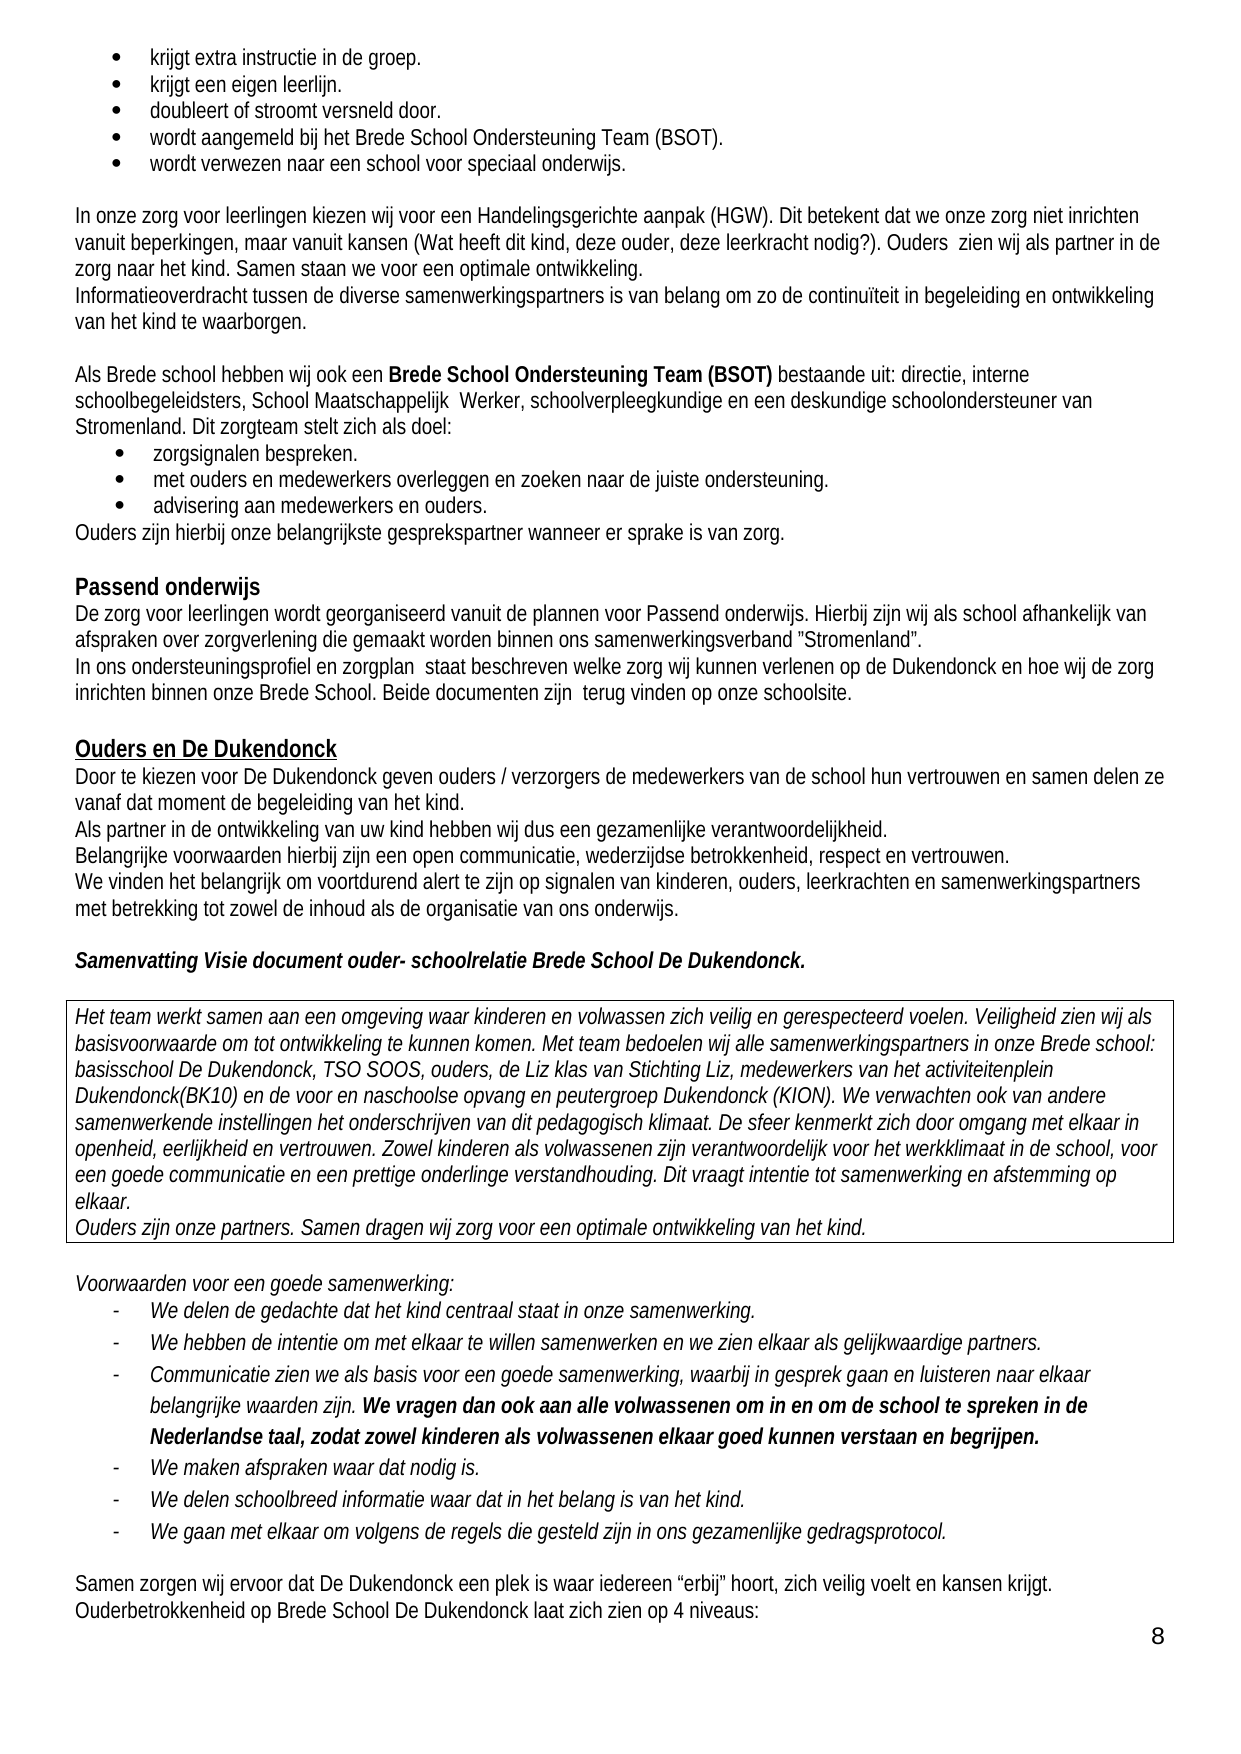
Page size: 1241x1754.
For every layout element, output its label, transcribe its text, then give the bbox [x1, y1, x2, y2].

list krijgt extra instructie in de groep. [112, 44, 1165, 71]
text Ouders en De Dukendonck [75, 734, 1165, 763]
list We gaan met elkaar om volgens de regels die gesteld zijn in ons gezamenlijke gedragsprotocol. [112, 1517, 1165, 1545]
text Ouders zijn hierbij onze belangrijkste gesprekspartner wanneer er sprake is van zorg. [75, 519, 1165, 545]
list krijgt een eigen leerlijn. [112, 71, 1165, 97]
list We delen schoolbreed informatie waar dat in het belang is van het kind. [112, 1485, 1165, 1513]
list wordt aangemeld bij het Brede School Ondersteuning Team (BSOT). [112, 123, 1165, 150]
text De zorg voor leerlingen wordt georganiseerd vanuit de plannen voor Passend onderwijs. Hierbij zijn wij als school afhankelijk van afspraken over zorgverlening die gemaakt worden binnen ons samenwerkingsverband ”Stromenland”. [75, 600, 1165, 653]
list Communicatie zien we als basis voor een goede samenwerking, waarbij in gesprek gaan en luisteren naar elkaar belangrijke waarden zijn. We vragen dan ook aan alle volwassenen om in en om de school te spreken in de Nederlandse taal, zodat zowel kinderen als volwassenen elkaar goed kunnen verstaan en begrijpen. [112, 1361, 1165, 1449]
text Als partner in de ontwikkeling van uw kind hebben wij dus een gezamenlijke verantwoordelijkheid. [75, 816, 1165, 842]
text Ouders zijn onze partners. Samen dragen wij zorg voor een optimale ontwikkeling van het kind. [67, 1211, 1173, 1242]
text Samenvatting Visie document ouder- schoolrelatie Brede School De Dukendonck. [75, 947, 1165, 974]
text Het team werkt samen aan een omgeving waar kinderen en volwassen zich veilig en gerespecteerd voelen. Veiligheid zien wij als basisvoorwaarde om tot ontwikkeling te kunnen komen. Met team bedoelen wij alle samenwerkingspartners in onze Brede school: basisschool De Dukendonck, TSO SOOS, ouders, de Liz klas van Stichting Liz, medewerkers van het activiteitenplein Dukendonck(BK10) en de voor en naschoolse opvang en peutergroep Dukendonck (KION). We verwachten ook van andere samenwerkende instellingen het onderschrijven van dit pedagogisch klimaat. De sfeer kenmerkt zich door omgang met elkaar in openheid, eerlijkheid en vertrouwen. Zowel kinderen als volwassenen zijn verantwoordelijk voor het werkklimaat in de school, voor een goede communicatie en een prettige onderlinge verstandhouding. Dit vraagt intentie tot samenwerking en afstemming op elkaar. [67, 1001, 1173, 1211]
text Ouderbetrokkenheid op Brede School De Dukendonck laat zich zien op 4 niveaus: [75, 1597, 1165, 1623]
text Voorwaarden voor een goede samenwerking: [75, 1270, 1165, 1296]
text Belangrijke voorwaarden hierbij zijn een open communicatie, wederzijdse betrokkenheid, respect en vertrouwen. [75, 842, 1165, 868]
list doubleert of stroomt versneld door. [112, 97, 1165, 123]
text Door te kiezen voor De Dukendonck geven ouders / verzorgers de medewerkers van de school hun vertrouwen en samen delen ze vanaf dat moment de begeleiding van het kind. [75, 763, 1165, 816]
list We maken afspraken waar dat nodig is. [112, 1453, 1165, 1481]
list wordt verwezen naar een school voor speciaal onderwijs. [112, 150, 1165, 176]
text Informatieoverdracht tussen de diverse samenwerkingspartners is van belang om zo de continuïteit in begeleiding en ontwikkeling van het kind te waarborgen. [75, 282, 1165, 334]
text Samen zorgen wij ervoor dat De Dukendonck een plek is waar iedereen “erbij” hoort, zich veilig voelt en kansen krijgt. [75, 1570, 1165, 1597]
text Als Brede school hebben wij ook een Brede School Ondersteuning Team (BSOT) bestaande uit: directie, interne schoolbegeleidsters, School Maatschappelijk Werker, schoolverpleegkundige en een deskundige schoolondersteuner van Stromenland. Dit zorgteam stelt zich als doel: [75, 361, 1165, 440]
list We hebben de intentie om met elkaar te willen samenwerken en we zien elkaar als gelijkwaardige partners. [112, 1328, 1165, 1356]
text In ons ondersteuningsprofiel en zorgplan staat beschreven welke zorg wij kunnen verlenen op de Dukendonck en hoe wij de zorg inrichten binnen onze Brede School. Beide documenten zijn terug vinden op onze schoolsite. [75, 653, 1165, 706]
list met ouders en medewerkers overleggen en zoeken naar de juiste ondersteuning. [116, 466, 1165, 492]
text Passend onderwijs [75, 571, 1165, 600]
list We delen de gedachte dat het kind centraal staat in onze samenwerking. [112, 1296, 1165, 1324]
text In onze zorg voor leerlingen kiezen wij voor een Handelingsgerichte aanpak (HGW). Dit betekent dat we onze zorg niet inrichten vanuit beperkingen, maar vanuit kansen (Wat heeft dit kind, deze ouder, deze leerkracht nodig?). Ouders zien wij als partner in de zorg naar het kind. Samen staan we voor een optimale ontwikkeling. [75, 202, 1165, 282]
list zorgsignalen bespreken. [116, 440, 1165, 466]
list advisering aan medewerkers en ouders. [116, 492, 1165, 519]
text We vinden het belangrijk om voortdurend alert te zijn op signalen van kinderen, ouders, leerkrachten en samenwerkingspartners met betrekking tot zowel de inhoud als de organisatie van ons onderwijs. [75, 868, 1165, 921]
